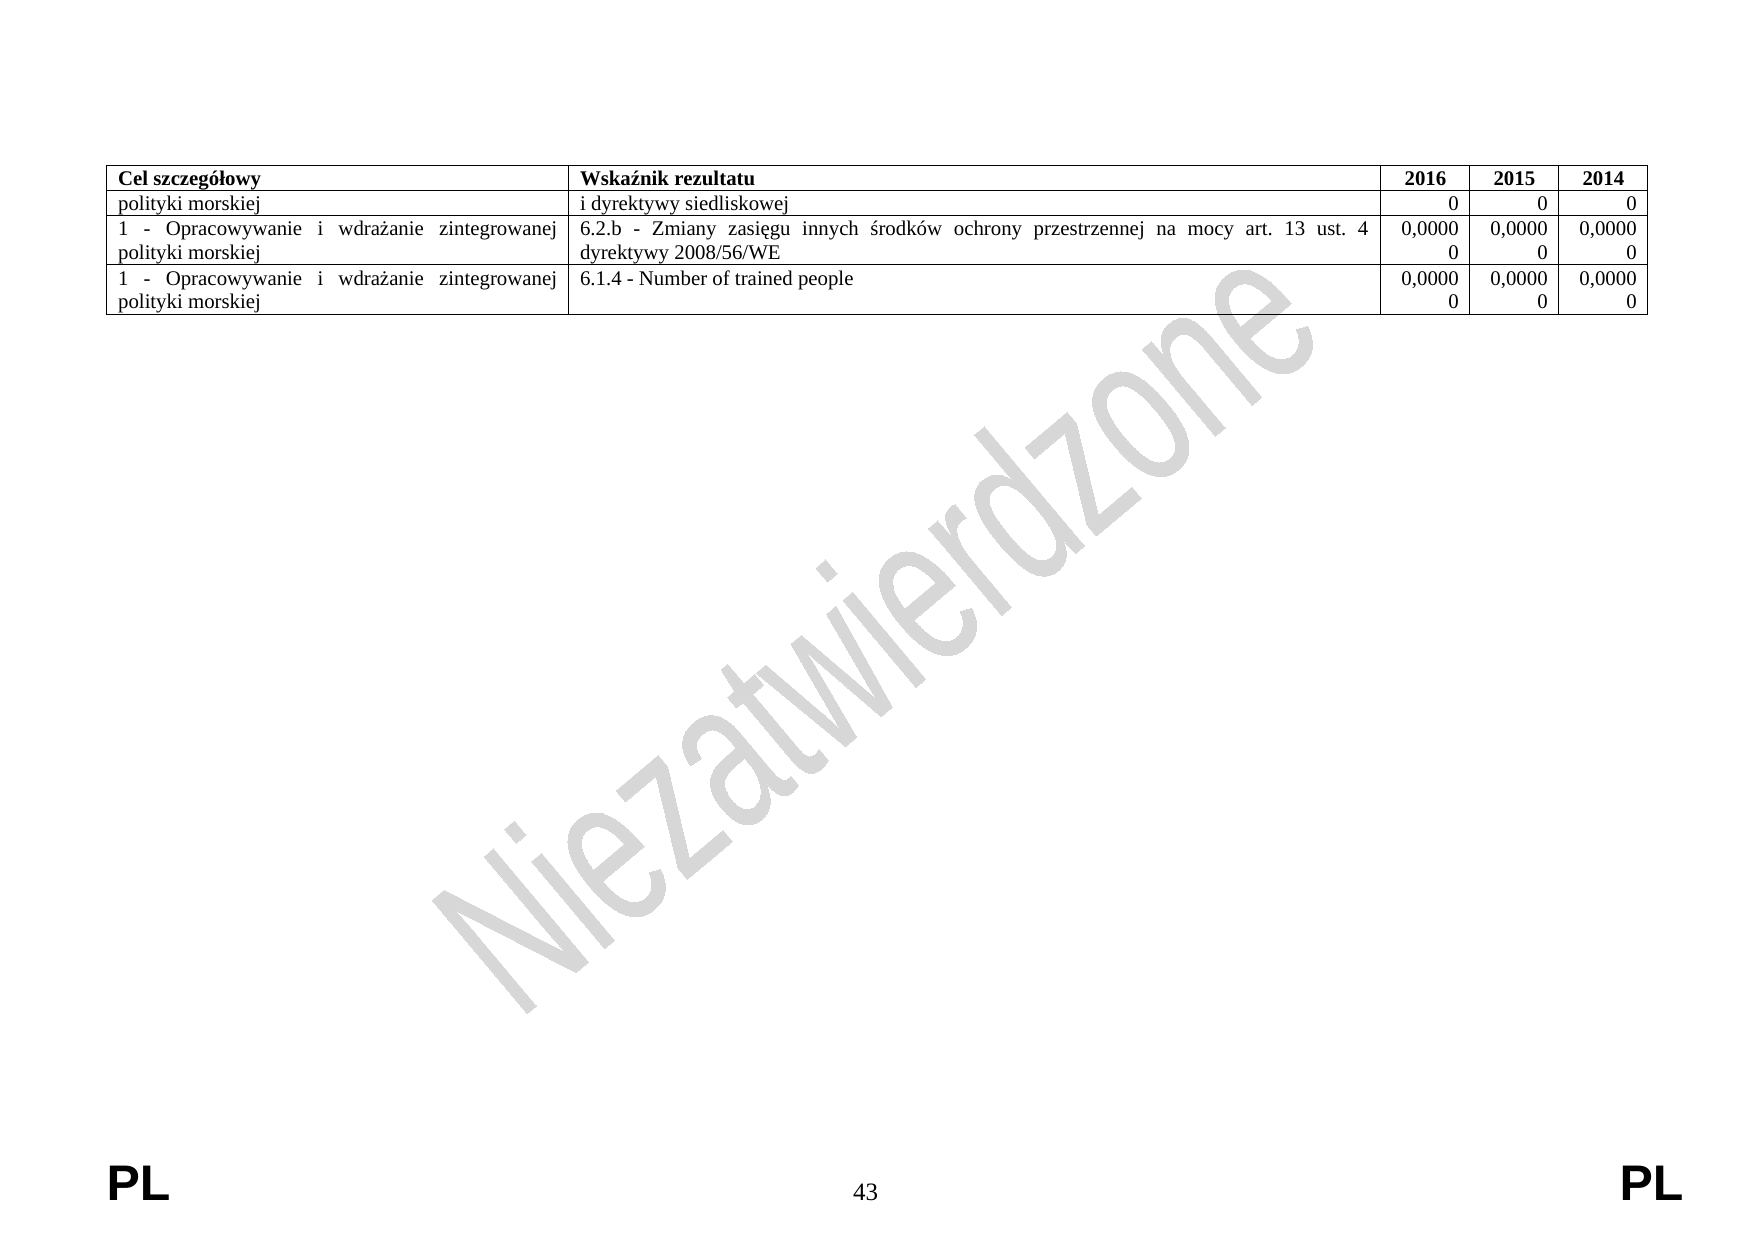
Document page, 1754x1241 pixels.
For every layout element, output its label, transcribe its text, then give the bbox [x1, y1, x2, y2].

table_header 2015 [1470, 166, 1558, 190]
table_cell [569, 191, 1380, 215]
table_header Cel szczegółowy [107, 166, 568, 190]
table_cell 1 - Opracowywanie i wdrażanie zintegrowanej polityki morskiej [107, 216, 568, 264]
table_cell 0,00000 [1470, 216, 1558, 264]
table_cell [107, 191, 568, 215]
table_cell 6.1.4 - Number of trained people [569, 265, 1380, 313]
table_cell 1 - Opracowywanie i wdrażanie zintegrowanej polityki morskiej [107, 265, 568, 313]
table_cell 0,00000 [1559, 265, 1647, 313]
table_cell 0,00000 [1559, 191, 1647, 215]
table_cell 0,00000 [1470, 265, 1558, 313]
table_cell 0,00000 [1381, 265, 1469, 313]
table_header Wskaźnik rezultatu [569, 166, 1380, 190]
table_header 2014 [1559, 166, 1647, 190]
table_cell 0,00000 [1381, 216, 1469, 264]
table_cell 0,00000 [1470, 191, 1558, 215]
table_cell 6.2.b - Zmiany zasięgu innych środków ochrony przestrzennej na mocy art. 13 ust. 4 dyrektywy 2008/56/WE [569, 216, 1380, 264]
table_cell 0,00000 [1381, 191, 1469, 215]
table_cell 0,00000 [1559, 216, 1647, 264]
